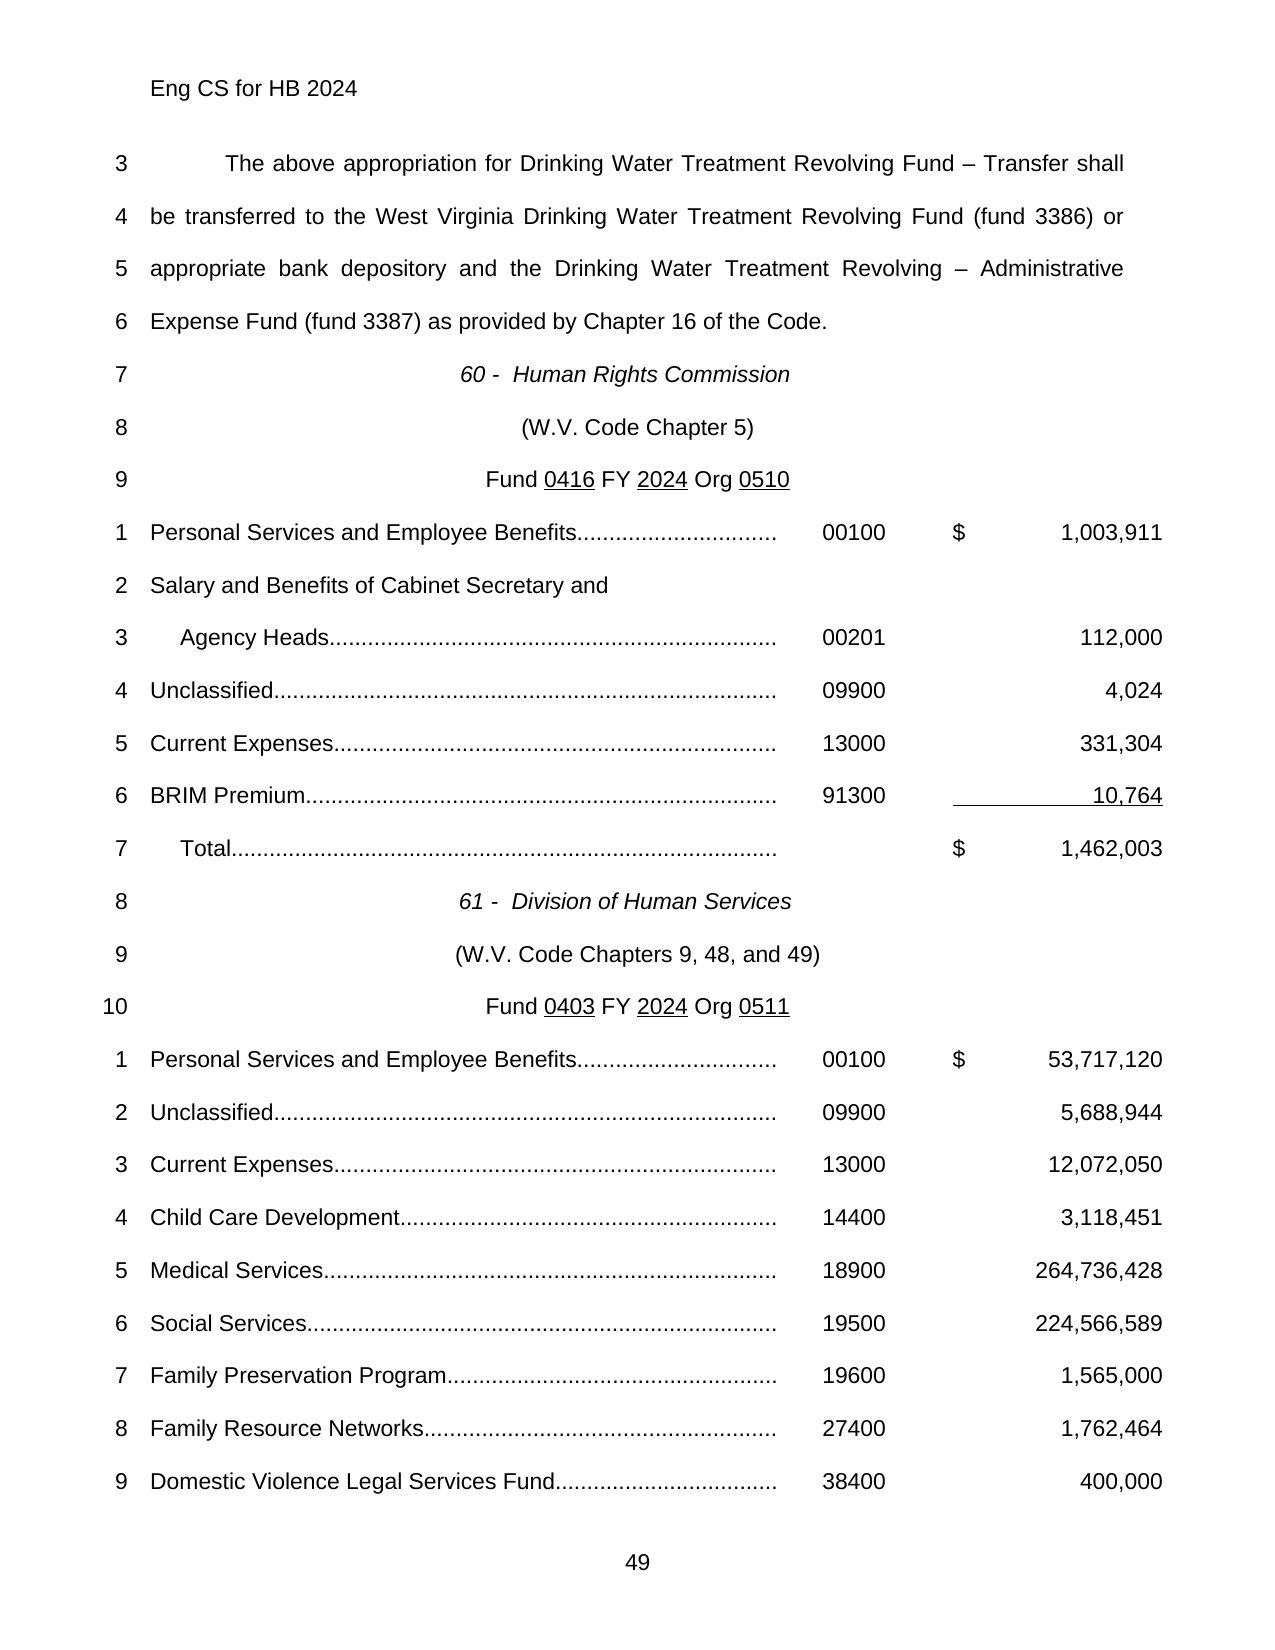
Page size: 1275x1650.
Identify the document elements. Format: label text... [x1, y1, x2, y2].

text Salary and Benefits of Cabinet Secretary and [150, 572, 1125, 598]
text Medical Services 18900 264,736,428 [150, 1257, 1125, 1283]
text Fund 0416 FY 2024 Org 0510 [150, 466, 1125, 493]
text Current Expenses 13000 331,304 [150, 730, 1125, 756]
text Domestic Violence Legal Services Fund 38400 400,000 [150, 1468, 1125, 1494]
text Total $ 1,462,003 [150, 835, 1125, 862]
text Social Services 19500 224,566,589 [150, 1309, 1125, 1336]
text (W.V. Code Chapters 9, 48, and 49) [150, 941, 1125, 967]
list Human Rights Commission [150, 361, 1125, 387]
list Division of Human Services [150, 888, 1125, 914]
text Personal Services and Employee Benefits 00100 $ 1,003,911 [150, 519, 1125, 545]
text Family Resource Networks 27400 1,762,464 [150, 1415, 1125, 1441]
text Agency Heads 00201 112,000 [150, 624, 1125, 651]
text Child Care Development 14400 3,118,451 [150, 1204, 1125, 1231]
text Current Expenses 13000 12,072,050 [150, 1151, 1125, 1178]
text The above appropriation for Drinking Water Treatment Revolving Fund – Transfer shall be transferred to the West Virginia Drinking Water Treatment Revolving Fund (fund 3386) or appropriate bank depository and the Drinking Water Treatment Revolving – Administrative Expense Fund (fund 3387) as provided by Chapter 16 of the Code. [150, 150, 1125, 334]
text Fund 0403 FY 2024 Org 0511 [150, 993, 1125, 1020]
text Unclassified 09900 5,688,944 [150, 1099, 1125, 1125]
text BRIM Premium 91300 10,764 [150, 782, 1125, 809]
text Unclassified 09900 4,024 [150, 677, 1125, 703]
text Family Preservation Program 19600 1,565,000 [150, 1362, 1125, 1389]
text Personal Services and Employee Benefits 00100 $ 53,717,120 [150, 1046, 1125, 1072]
text (W.V. Code Chapter 5) [150, 413, 1125, 440]
